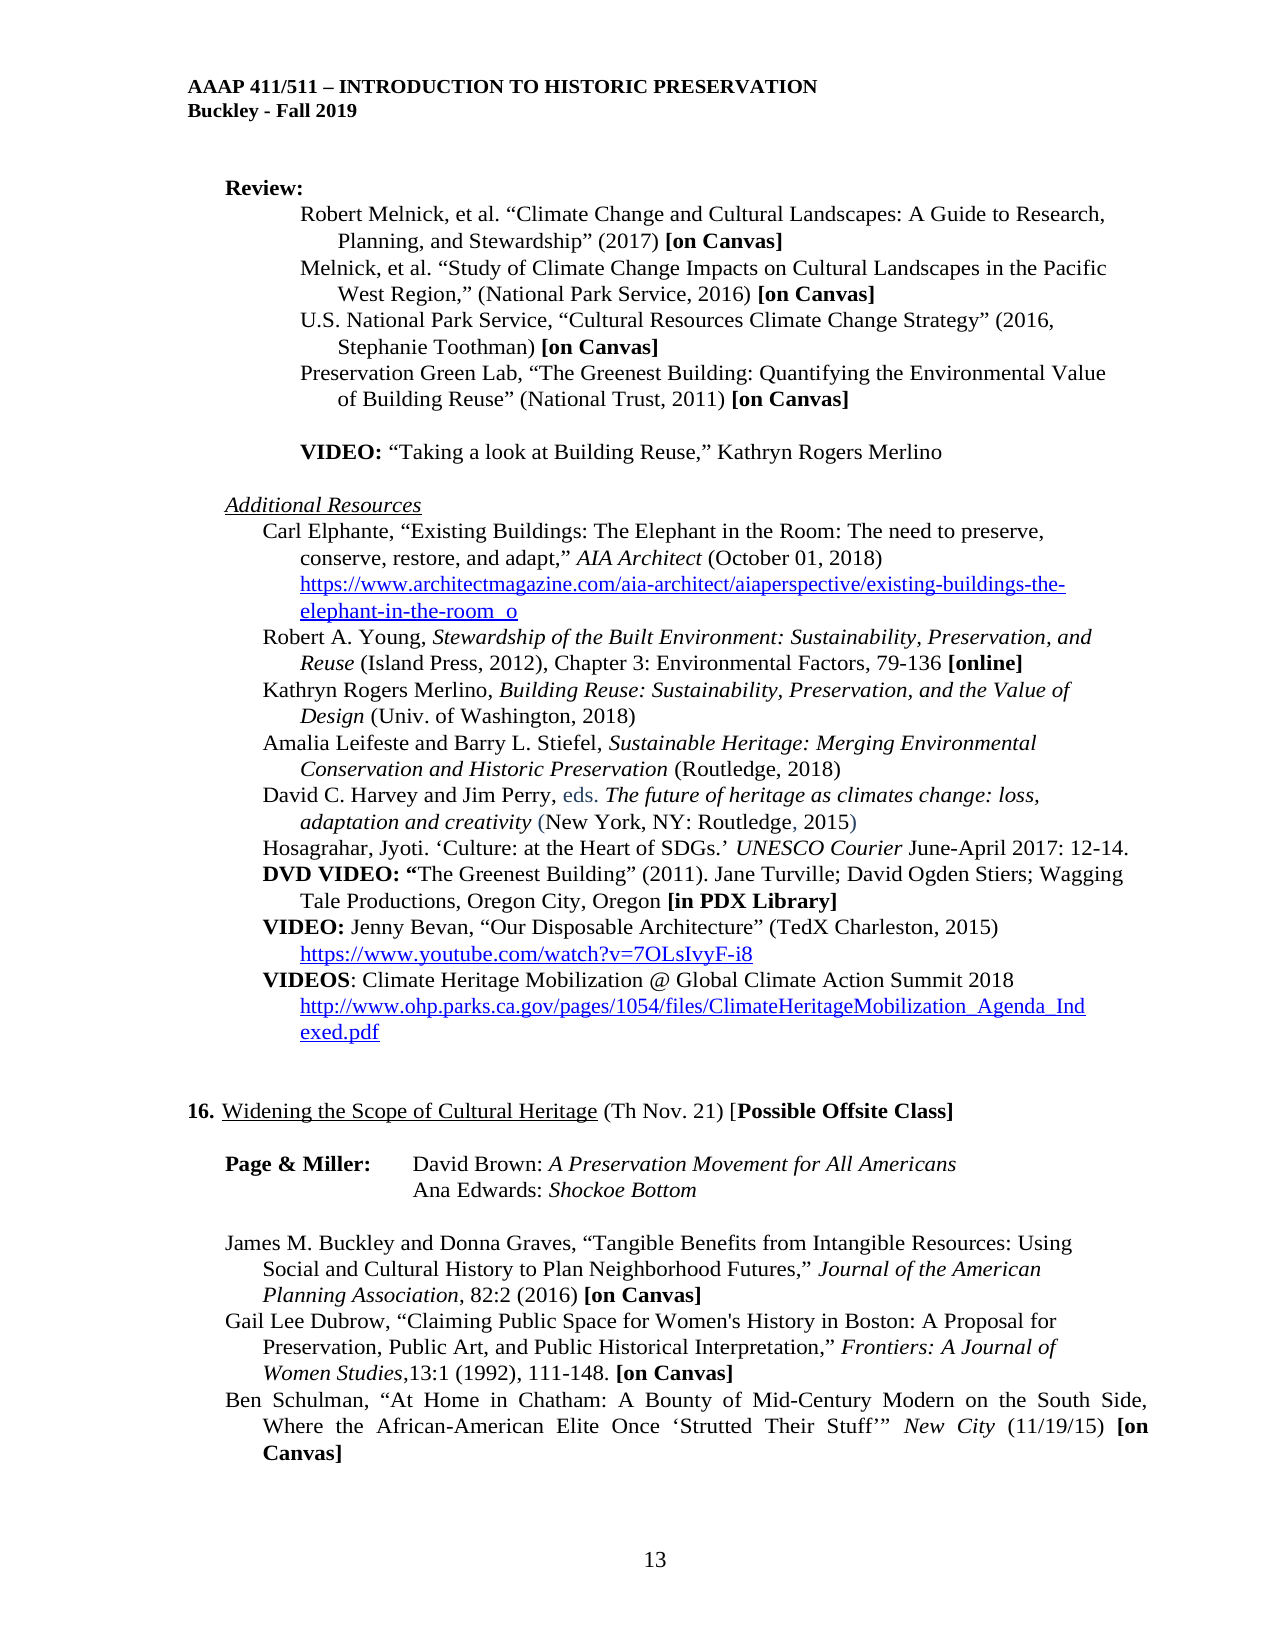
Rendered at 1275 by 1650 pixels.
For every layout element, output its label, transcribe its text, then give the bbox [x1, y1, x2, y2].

text Preservation Green Lab, “The Greenest Building: Quantifying the Environmental Value of Building Reuse” (National Trust, 2011) [on Canvas] [300, 360, 1112, 411]
text DVD VIDEO: “The Greenest Building” (2011). Jane Turville; David Ogden Stiers; Wagging Tale Productions, Oregon City, Oregon [in PDX Library] [262, 861, 1161, 913]
text VIDEOS: Climate Heritage Mobilization @ Global Climate Action Summit 2018 http://www.ohp.parks.ca.gov/pages/1054/files/ClimateHeritageMobilization_Agenda_Ind exed.pdf [262, 967, 1112, 1044]
text Kathryn Rogers Merlino, Building Reuse: Sustainability, Preservation, and the Value of Design (Univ. of Washington, 2018) [262, 677, 1112, 728]
text VIDEO: Jenny Bevan, “Our Disposable Architecture” (TedX Charleston, 2015) https://www.youtube.com/watch?v=7OLsIvyF-i8 [262, 914, 1004, 966]
text James M. Buckley and Donna Graves, “Tangible Benefits from Intangible Resources: Using Social and Cultural History to Plan Neighborhood Futures,” Journal of the American Planning Association, 82:2 (2016) [on Canvas] [225, 1230, 1112, 1307]
text U.S. National Park Service, “Cultural Resources Climate Change Strategy” (2016, Stephanie Toothman) [on Canvas] [300, 307, 1112, 359]
text VIDEO: “Taking a look at Building Reuse,” Kathryn Rogers Merlino [300, 439, 1192, 464]
list Widening the Scope of Cultural Heritage (Th Nov. 21) [Possible Offsite Class] [187, 1098, 1192, 1123]
text Additional Resources [225, 492, 1192, 517]
text David C. Harvey and Jim Perry, eds. The future of heritage as climates change: loss, adaptation and creativity (New York, NY: Routledge, 2015) [262, 782, 1112, 834]
text Ana Edwards: Shockoe Bottom [412, 1177, 1192, 1202]
text Amalia Leifeste and Barry L. Stiefel, Sustainable Heritage: Merging Environmental Conservation and Historic Preservation (Routledge, 2018) [262, 729, 1112, 781]
text Carl Elphante, “Existing Buildings: The Elephant in the Room: The need to preserve, conserve, restore, and adapt,” AIA Architect (October 01, 2018) https://www.architectmagazine.com/aia-architect/aiaperspective/existing-buildings-the- elephant-in-the-room_o [262, 518, 1103, 623]
subtitle Review: [225, 175, 1192, 201]
text Melnick, et al. “Study of Climate Change Impacts on Cultural Landscapes in the Pacific West Region,” (National Park Service, 2016) [on Canvas] [300, 254, 1120, 306]
text Robert Melnick, et al. “Climate Change and Cultural Landscapes: A Guide to Research, Planning, and Stewardship” (2017) [on Canvas] [300, 201, 1192, 253]
text Ben Schulman, “At Home in Chatham: A Bounty of Mid-Century Modern on the South Side, Where the African-American Elite Once ‘Strutted Their Stuff’” New City (11/19/15) [on Canvas] [225, 1387, 1148, 1465]
text Robert A. Young, Stewardship of the Built Environment: Sustainability, Preservation, and Reuse (Island Press, 2012), Chapter 3: Environmental Factors, 79-136 [online] [262, 624, 1112, 675]
text Gail Lee Dubrow, “Claiming Public Space for Women's History in Boston: A Proposal for Preservation, Public Art, and Public Historical Interpretation,” Frontiers: A Journal of Women Studies,13:1 (1992), 111-148. [on Canvas] [225, 1308, 1056, 1386]
text Page & Miller: David Brown: A Preservation Movement for All Americans [225, 1151, 1192, 1176]
text Hosagrahar, Jyoti. ‘Culture: at the Heart of SDGs.’ UNESCO Courier June-April 2017: 12-14. [262, 835, 1192, 860]
